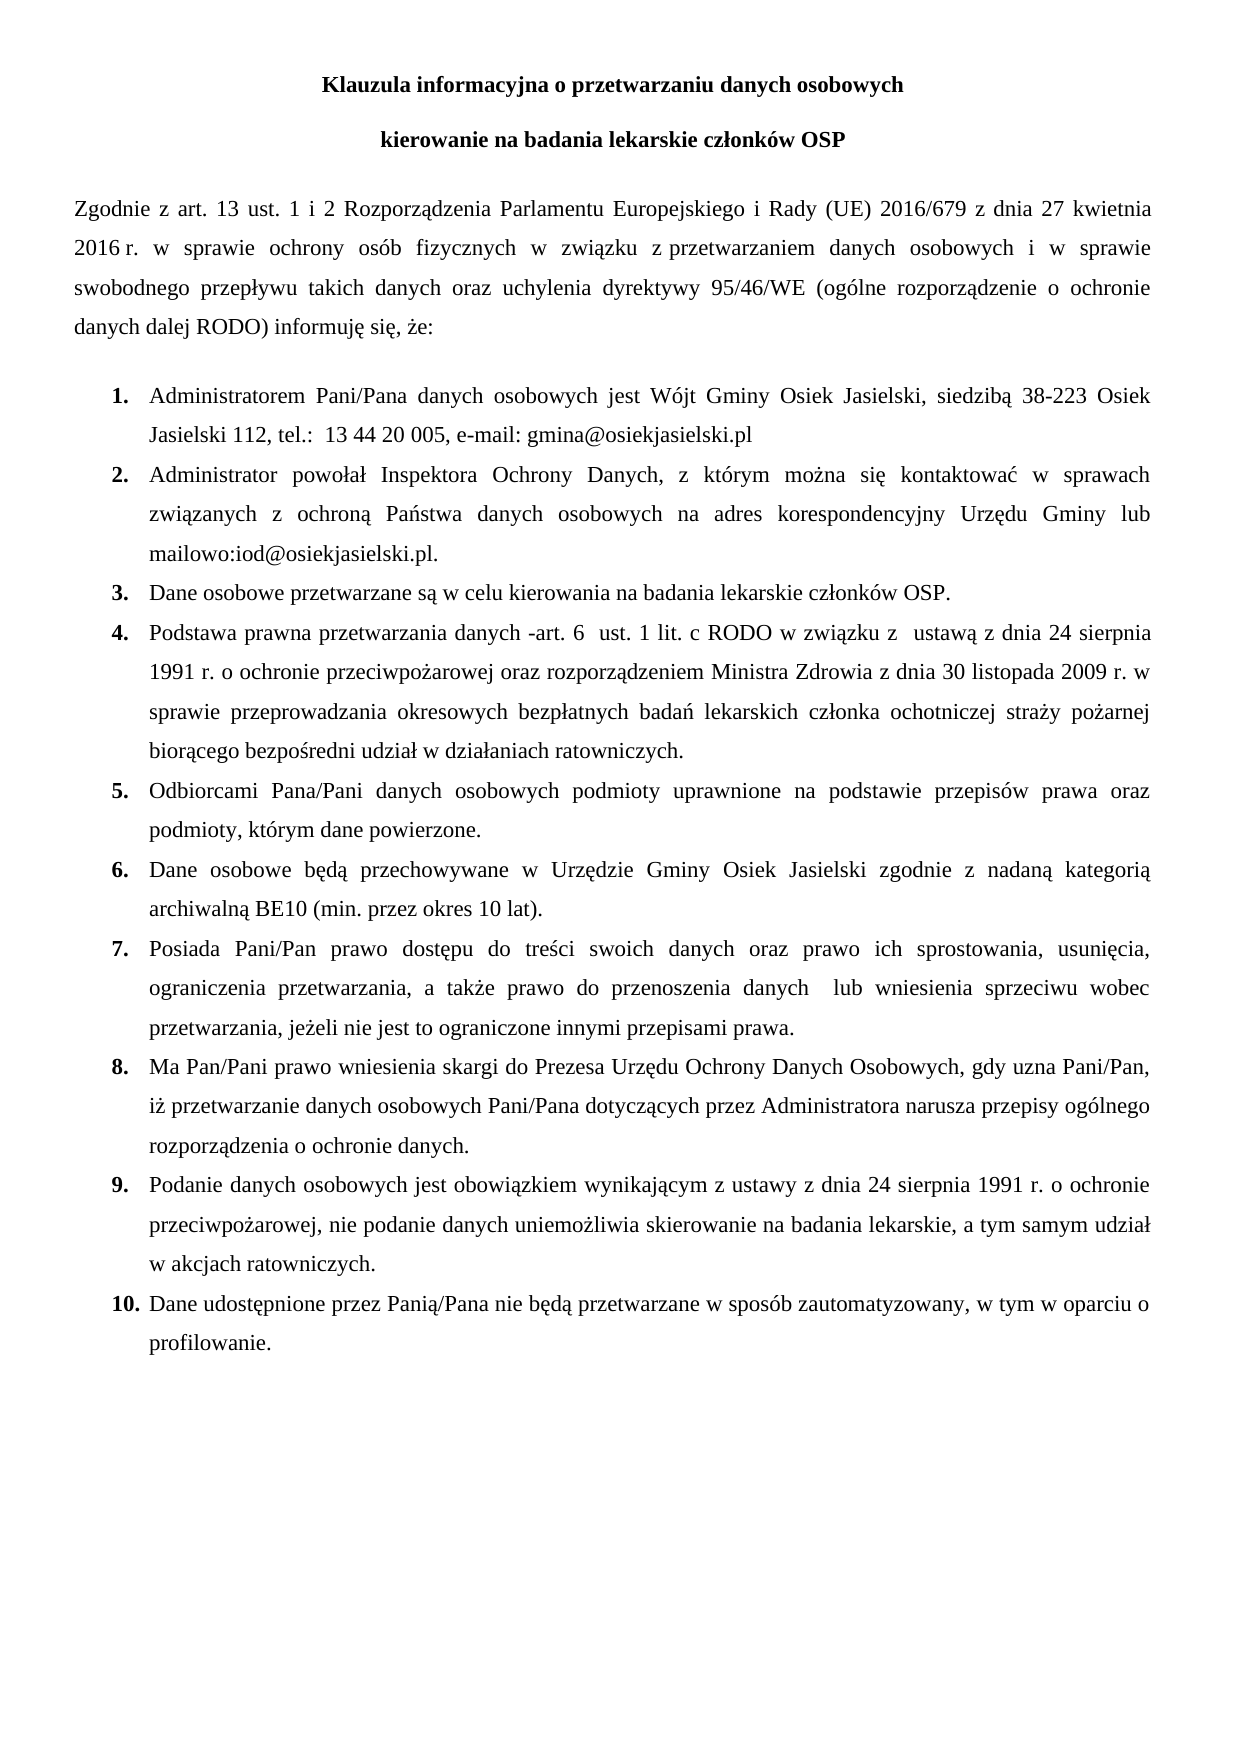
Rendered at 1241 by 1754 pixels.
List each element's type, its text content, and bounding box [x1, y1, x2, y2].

list Dane osobowe przetwarzane są w celu kierowania na badania lekarskie członków OSP. [111, 579, 1152, 606]
text Klauzula informacyjna o przetwarzaniu danych osobowych [74, 71, 1152, 97]
list Odbiorcami Pana/Pani danych osobowych podmioty uprawnione na podstawie przepisów prawa oraz podmioty, którym dane powierzone. [111, 777, 1152, 843]
list Ma Pan/Pani prawo wniesienia skargi do Prezesa Urzędu Ochrony Danych Osobowych, gdy uzna Pani/Pan, iż przetwarzanie danych osobowych Pani/Pana dotyczących przez Administratora narusza przepisy ogólnego rozporządzenia o ochronie danych. [111, 1053, 1152, 1158]
list Dane osobowe będą przechowywane w Urzędzie Gminy Osiek Jasielski zgodnie z nadaną kategorią archiwalną BE10 (min. przez okres 10 lat). [111, 856, 1152, 922]
list Dane udostępnione przez Panią/Pana nie będą przetwarzane w sposób zautomatyzowany, w tym w oparciu o profilowanie. [111, 1290, 1152, 1356]
list Podanie danych osobowych jest obowiązkiem wynikającym z ustawy z dnia 24 sierpnia 1991 r. o ochronie przeciwpożarowej, nie podanie danych uniemożliwia skierowanie na badania lekarskie, a tym samym udział w akcjach ratowniczych. [111, 1172, 1152, 1277]
list Podstawa prawna przetwarzania danych -art. 6 ust. 1 lit. c RODO w związku z ustawą z dnia 24 sierpnia 1991 r. o ochronie przeciwpożarowej oraz rozporządzeniem Ministra Zdrowia z dnia 30 listopada 2009 r. w sprawie przeprowadzania okresowych bezpłatnych badań lekarskich członka ochotniczej straży pożarnej biorącego bezpośredni udział w działaniach ratowniczych. [111, 619, 1152, 764]
list Posiada Pani/Pan prawo dostępu do treści swoich danych oraz prawo ich sprostowania, usunięcia, ograniczenia przetwarzania, a także prawo do przenoszenia danych lub wniesienia sprzeciwu wobec przetwarzania, jeżeli nie jest to ograniczone innymi przepisami prawa. [111, 935, 1152, 1040]
list Administrator powołał Inspektora Ochrony Danych, z którym można się kontaktować w sprawach związanych z ochroną Państwa danych osobowych na adres korespondencyjny Urzędu Gminy lub mailowo:iod@osiekjasielski.pl. [111, 461, 1152, 566]
text kierowanie na badania lekarskie członków OSP [74, 126, 1152, 153]
list Administratorem Pani/Pana danych osobowych jest Wójt Gminy Osiek Jasielski, siedzibą 38-223 Osiek Jasielski 112, tel.: 13 44 20 005, e-mail: gmina@osiekjasielski.pl [111, 382, 1152, 448]
text Zgodnie z art. 13 ust. 1 i 2 Rozporządzenia Parlamentu Europejskiego i Rady (UE) 2016/679 z dnia 27 kwietnia 2016 r. w sprawie ochrony osób fizycznych w związku z przetwarzaniem danych osobowych i w sprawie swobodnego przepływu takich danych oraz uchylenia dyrektywy 95/46/WE (ogólne rozporządzenie o ochronie danych dalej RODO) informuję się, że: [74, 195, 1152, 340]
